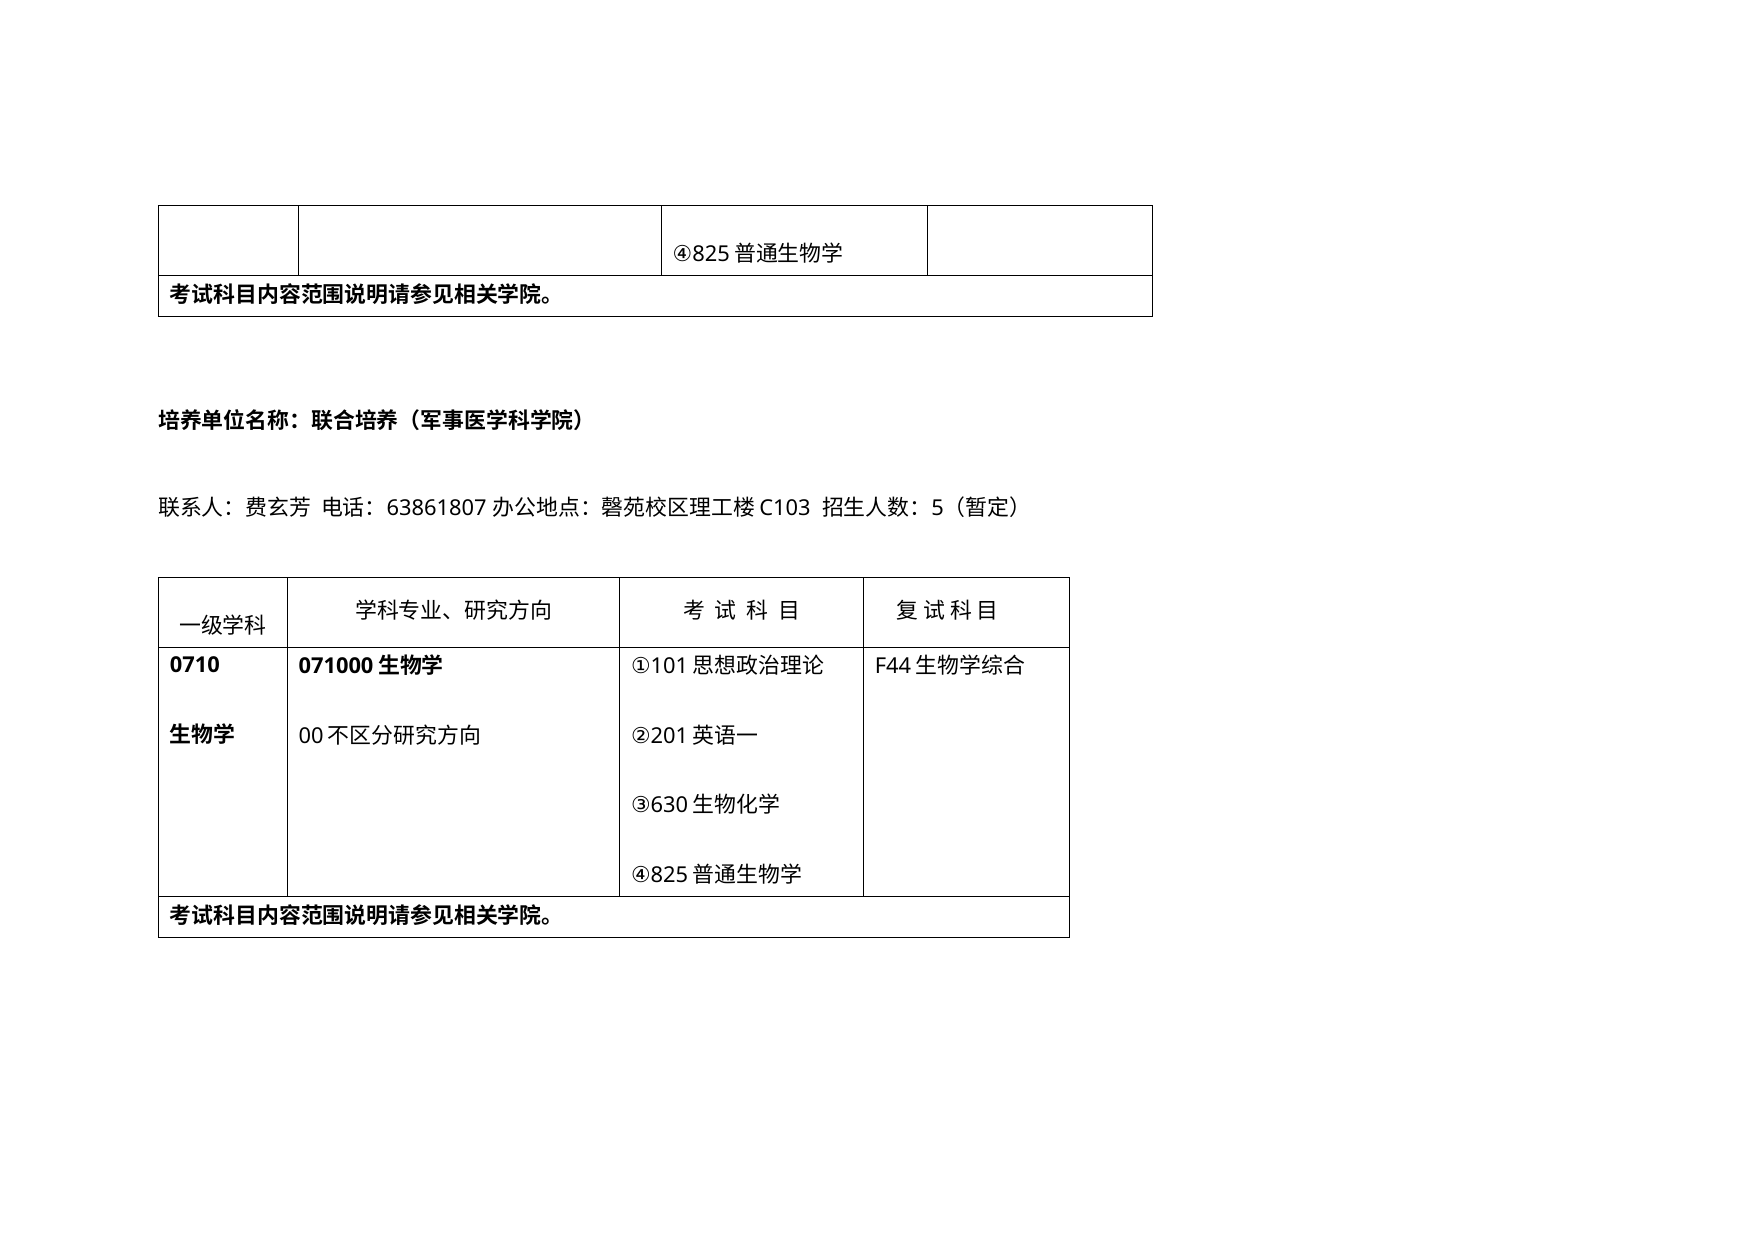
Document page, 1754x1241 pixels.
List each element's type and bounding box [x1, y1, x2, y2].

table_cell [150, 198, 1604, 1011]
